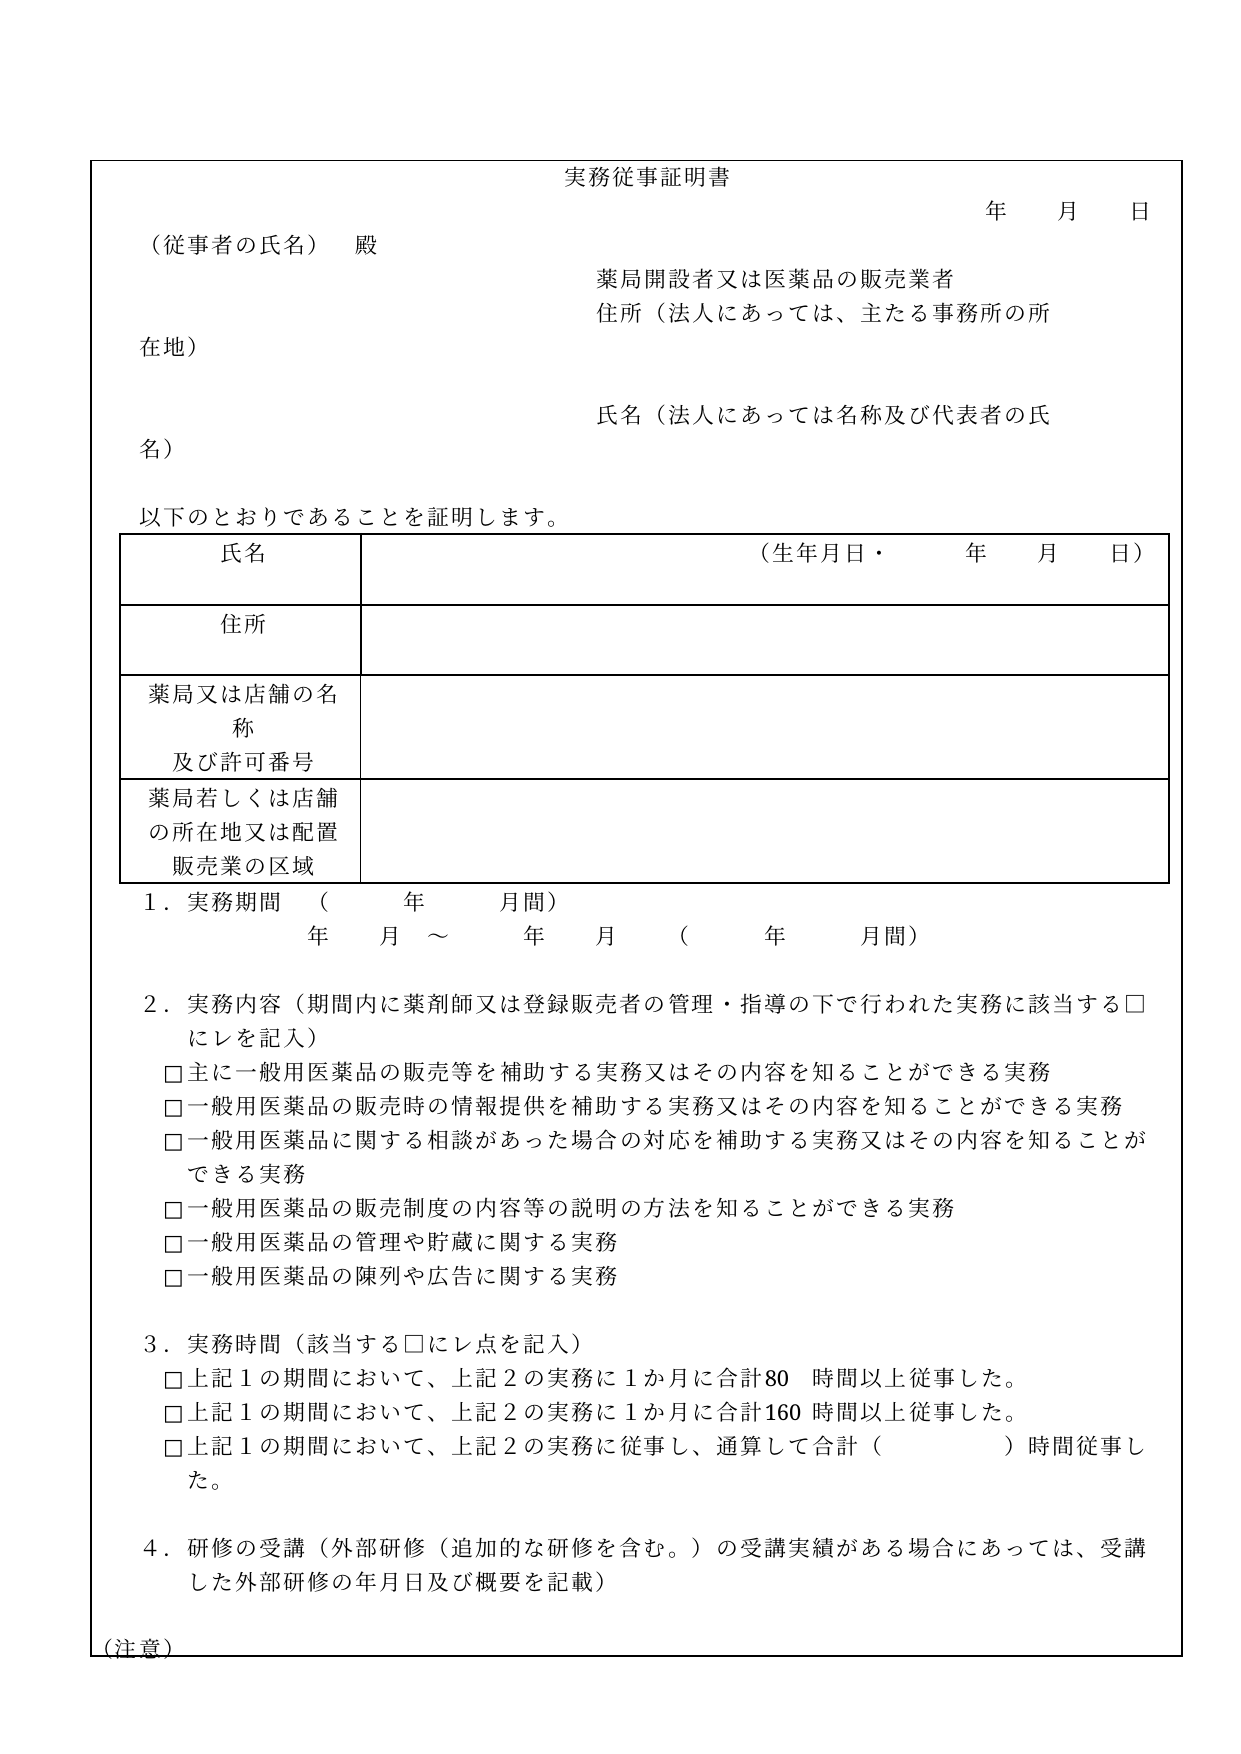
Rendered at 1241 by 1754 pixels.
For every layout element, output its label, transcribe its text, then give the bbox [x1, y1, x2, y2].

table_cell [361, 780, 1168, 882]
table_cell （生年月日・ 年 月 日） [362, 535, 1168, 604]
text （注意） [92, 1631, 1149, 1655]
table_header 実務従事証明書 年 月 日 （従事者の氏名） 殿 薬局開設者又は医薬品の販売業者 住所（法人にあっては、主たる事務所の所在地） 氏名（法人にあっては名称及び代表者の氏名） 以下のとおりであることを証明します。 [120, 161, 1169, 533]
table_cell 氏名 [121, 535, 360, 604]
table_cell 薬局若しくは店舗 の所在地又は配置 販売業の区域 [121, 780, 360, 882]
table_cell [361, 676, 1168, 778]
table_cell １．実務期間 （ 年 月間） 年 月 ～ 年 月 （ 年 月間） ２．実務内容（期間内に薬剤師又は登録販売者の管理・指導の下で行われた実務に該当する□にレを記入） □主に一般用医薬品の販売等を補助する実務又はその内容を知ることができる実務 □一般用医薬品の販売時の情報提供を補助する実務又はその内容を知ることができる実務 □一般用医薬品に関する相談があった場合の対応を補助する実務又はその内容を知ることができる実務 □一般用医薬品の販売制度の内容等の説明の方法を知ることができる実務 □一般用医薬品の管理や貯蔵に関する実務 □一般用医薬品の陳列や広告に関する実務 ３．実務時間（該当する□にレ点を記入） □上記１の期間において、上記２の実務に１か月に合計80時間以上従事した。 □上記１の期間において、上記２の実務に１か月に合計160時間以上従事した。 □上記１の期間において、上記２の実務に従事し、通算して合計（ ）時間従事した。 ４．研修の受講（外部研修（追加的な研修を含む。）の受講実績がある場合にあっては、受講した外部研修の年月日及び概要を記載） [120, 884, 1169, 1631]
table_cell 住所 [121, 606, 360, 674]
table_cell 薬局又は店舗の名称 及び許可番号 [121, 676, 360, 778]
table_cell [362, 606, 1168, 674]
